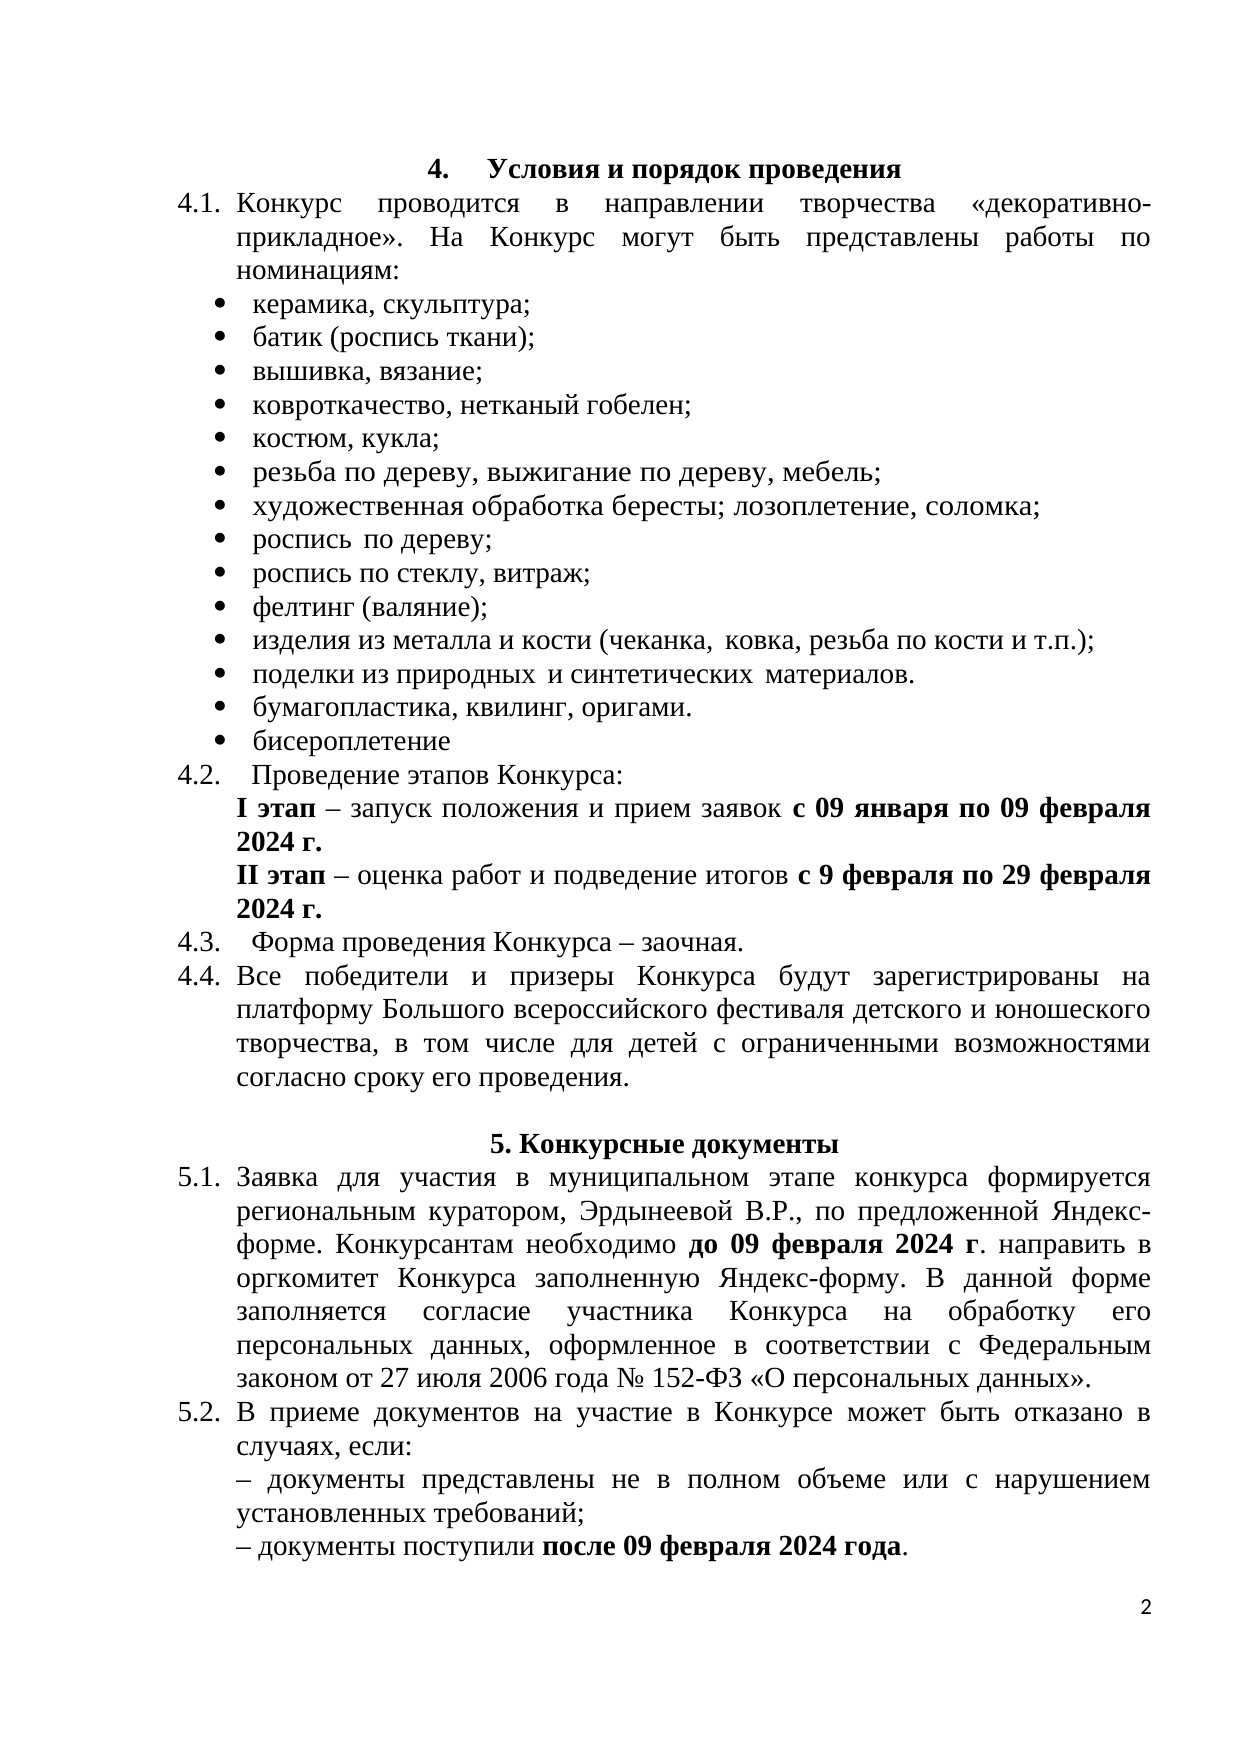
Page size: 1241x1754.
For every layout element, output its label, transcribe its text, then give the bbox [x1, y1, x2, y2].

list керамика, скульптура; [215, 286, 1152, 319]
list резьба по дереву, выжигание по дереву, мебель; [215, 454, 1152, 488]
list 5. Конкурсные документы [177, 1126, 1152, 1159]
list 5.2. В приеме документов на участие в Конкурсе может быть отказано в случаях, если: [177, 1394, 1152, 1461]
list бисероплетение [215, 723, 1152, 757]
list поделки из природных и синтетических материалов. [215, 656, 1152, 689]
text I этап – запуск положения и прием заявок с 09 января по 09 февраля 2024 г. [236, 790, 1152, 857]
list вышивка, вязание; [215, 353, 1152, 387]
list роспись по дереву; [215, 521, 1152, 555]
list Форма проведения Конкурса – заочная. [177, 924, 1152, 958]
list костюм, кукла; [215, 420, 1152, 454]
list батик (роспись ткани); [215, 319, 1152, 353]
list Условия и порядок проведения [177, 152, 1152, 185]
list художественная обработка бересты; лозоплетение, соломка; [215, 488, 1152, 521]
list – документы поступили после 09 февраля 2024 года. [236, 1528, 1152, 1562]
list Все победители и призеры Конкурса будут зарегистрированы на платформу Большого всероссийского фестиваля детского и юношеского творчества, в том числе для детей с ограниченными возможностями согласно сроку его проведения. [177, 958, 1152, 1092]
list Конкурс проводится в направлении творчества «декоративно-прикладное». На Конкурс могут быть представлены работы по номинациям: [177, 185, 1152, 286]
list бумагопластика, квилинг, оригами. [215, 689, 1152, 723]
list фелтинг (валяние); [215, 589, 1152, 622]
list роспись по стеклу, витраж; [215, 555, 1152, 589]
list Проведение этапов Конкурса: [177, 757, 1152, 790]
list – документы представлены не в полном объеме или с нарушением установленных требований; [236, 1461, 1152, 1528]
list ковроткачество, нетканый гобелен; [215, 387, 1152, 420]
list 5.1. Заявка для участия в муниципальном этапе конкурса формируется региональным куратором, Эрдынеевой В.Р., по предложенной Яндекс-форме. Конкурсантам необходимо до 09 февраля 2024 г. направить в оргкомитет Конкурса заполненную Яндекс-форму. В данной форме заполняется согласие участника Конкурса на обработку его персональных данных, оформленное в соответствии с Федеральным законом от 27 июля 2006 года № 152-ФЗ «О персональных данных». [177, 1159, 1152, 1394]
text II этап – оценка работ и подведение итогов с 9 февраля по 29 февраля 2024 г. [236, 857, 1152, 924]
list изделия из металла и кости (чеканка, ковка, резьба по кости и т.п.); [215, 622, 1152, 656]
